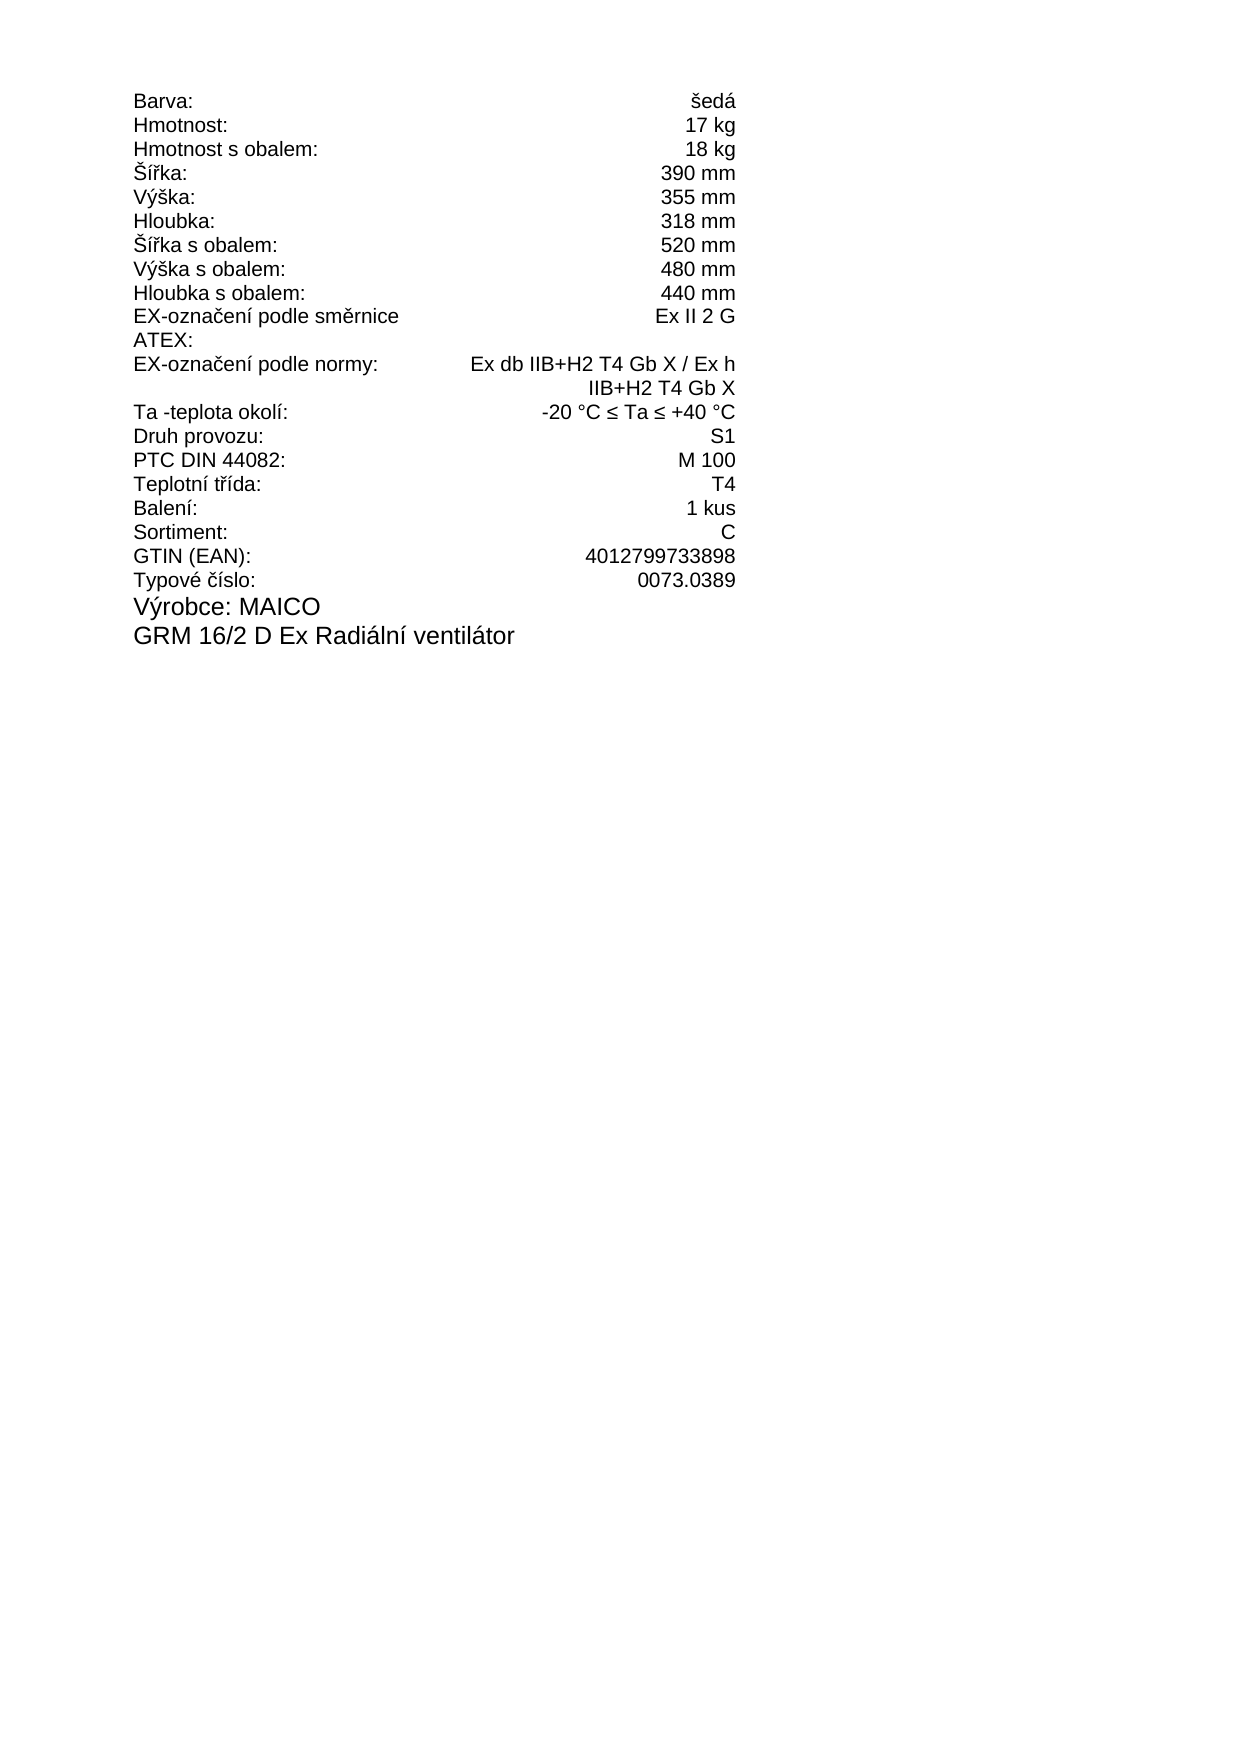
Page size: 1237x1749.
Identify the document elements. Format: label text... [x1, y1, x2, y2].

table_cell Sortiment: [122, 520, 434, 544]
table_cell Výška: [122, 185, 434, 208]
table_cell 1 kus [434, 496, 747, 520]
table_cell Druh provozu: [122, 424, 434, 448]
table_cell -20 °C ≤ Ta ≤ +40 °C [434, 400, 747, 424]
table_cell Hloubka s obalem: [122, 280, 434, 304]
table_cell M 100 [434, 448, 747, 472]
table_cell EX-označení podle směrnice ATEX: [122, 304, 434, 352]
text GRM 16/2 D Ex Radiální ventilátor [133, 621, 1148, 649]
table_cell Typové číslo: [122, 568, 434, 592]
table_cell Hmotnost: [122, 113, 434, 137]
table_cell 390 mm [434, 161, 747, 184]
table_cell Ta -teplota okolí: [122, 400, 434, 424]
table_cell Barva: [122, 89, 434, 113]
table_cell 355 mm [434, 185, 747, 208]
table_cell Hmotnost s obalem: [122, 137, 434, 161]
table_cell šedá [434, 89, 747, 113]
table_cell GTIN (EAN): [122, 544, 434, 568]
table_cell 520 mm [434, 233, 747, 256]
table_cell 17 kg [434, 113, 747, 137]
table_cell Ex II 2 G [434, 304, 747, 352]
table_cell 0073.0389 [434, 568, 747, 592]
table_cell 480 mm [434, 256, 747, 280]
table_cell Šířka: [122, 161, 434, 184]
table_cell C [434, 520, 747, 544]
table_cell EX-označení podle normy: [122, 352, 434, 400]
table_cell 440 mm [434, 280, 747, 304]
table_cell Balení: [122, 496, 434, 520]
table_cell 4012799733898 [434, 544, 747, 568]
table_cell Teplotní třída: [122, 472, 434, 496]
table_cell PTC DIN 44082: [122, 448, 434, 472]
table_cell Šířka s obalem: [122, 233, 434, 256]
table_cell S1 [434, 424, 747, 448]
table_cell 318 mm [434, 209, 747, 232]
table_cell Ex db IIB+H2 T4 Gb X / Ex h IIB+H2 T4 Gb X [434, 352, 747, 400]
table_cell Hloubka: [122, 209, 434, 232]
text Výrobce: MAICO [133, 592, 1148, 621]
table_cell Výška s obalem: [122, 256, 434, 280]
table_cell T4 [434, 472, 747, 496]
table_cell 18 kg [434, 137, 747, 161]
